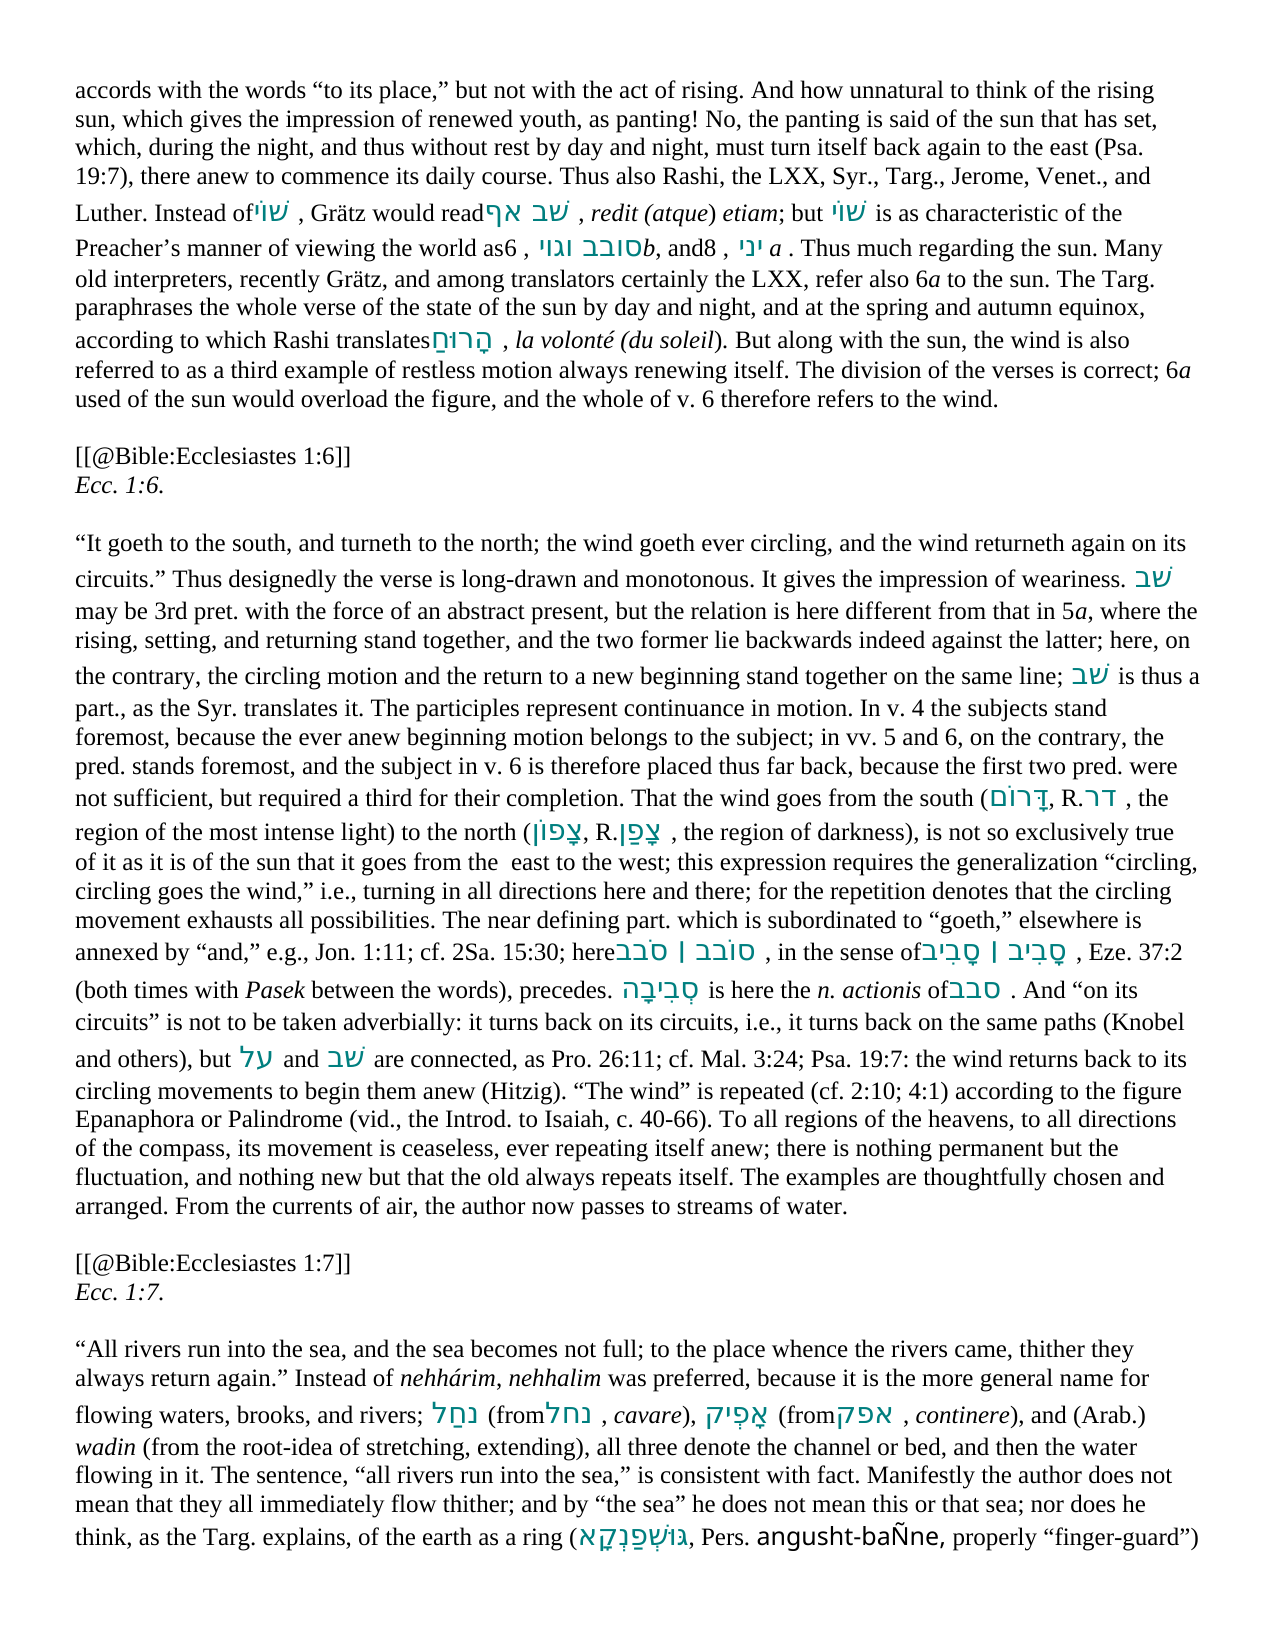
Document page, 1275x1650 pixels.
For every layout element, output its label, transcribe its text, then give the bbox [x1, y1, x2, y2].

text “It goeth to the south, and turneth to the north; the wind goeth ever circling, and the wind returneth again on its circuits.” Thus designedly the verse is long-drawn and monotonous. It gives the impression of weariness. שׁב may be 3rd pret. with the force of an abstract present, but the relation is here different from that in 5a, where the rising, setting, and returning stand together, and the two former lie backwards indeed against the latter; here, on the contrary, the circling motion and the return to a new beginning stand together on the same line; שׁב is thus a part., as the Syr. translates it. The participles represent continuance in motion. In v. 4 the subjects stand foremost, because the ever anew beginning motion belongs to the subject; in vv. 5 and 6, on the contrary, the pred. stands foremost, and the subject in v. 6 is therefore placed thus far back, because the first two pred. were not sufficient, but required a third for their completion. That the wind goes from the south (דָּרוֹם, R.דר , the region of the most intense light) to the north (צָפוֹן, R.צָפַן , the region of darkness), is not so exclusively true of it as it is of the sun that it goes from the east to the west; this expression requires the generalization “circling, circling goes the wind,” i.e., turning in all directions here and there; for the repetition denotes that the circling movement exhausts all possibilities. The near defining part. which is subordinated to “goeth,” elsewhere is annexed by “and,” e.g., Jon. 1:11; cf. 2Sa. 15:30; hereסוֹבב ׀ סֹבב , in the sense ofסָבִיב ׀ סָבִיב , Eze. 37:2 (both times with Pasek between the words), precedes. סְבִיבָה is here the n. actionis ofסבב . And “on its circuits” is not to be taken adverbially: it turns back on its circuits, i.e., it turns back on the same paths (Knobel and others), but על and שׁב are connected, as Pro. 26:11; cf. Mal. 3:24; Psa. 19:7: the wind returns back to its circling movements to begin them anew (Hitzig). “The wind” is repeated (cf. 2:10; 4:1) according to the figure Epanaphora or Palindrome (vid., the Introd. to Isaiah, c. 40-66). To all regions of the heavens, to all directions of the compass, its movement is ceaseless, ever repeating itself anew; there is nothing permanent but the fluctuation, and nothing new but that the old always repeats itself. The examples are thoughtfully chosen and arranged. From the currents of air, the author now passes to streams of water. [75, 528, 1200, 1219]
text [75, 1334, 1200, 1552]
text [75, 75, 1200, 413]
subtitle Ecc. 1:7. [75, 1277, 1200, 1306]
subtitle Ecc. 1:6. [75, 470, 1200, 499]
text [[@Bible:Ecclesiastes 1:6]] [75, 441, 1200, 470]
text [[@Bible:Ecclesiastes 1:7]] [75, 1248, 1200, 1277]
